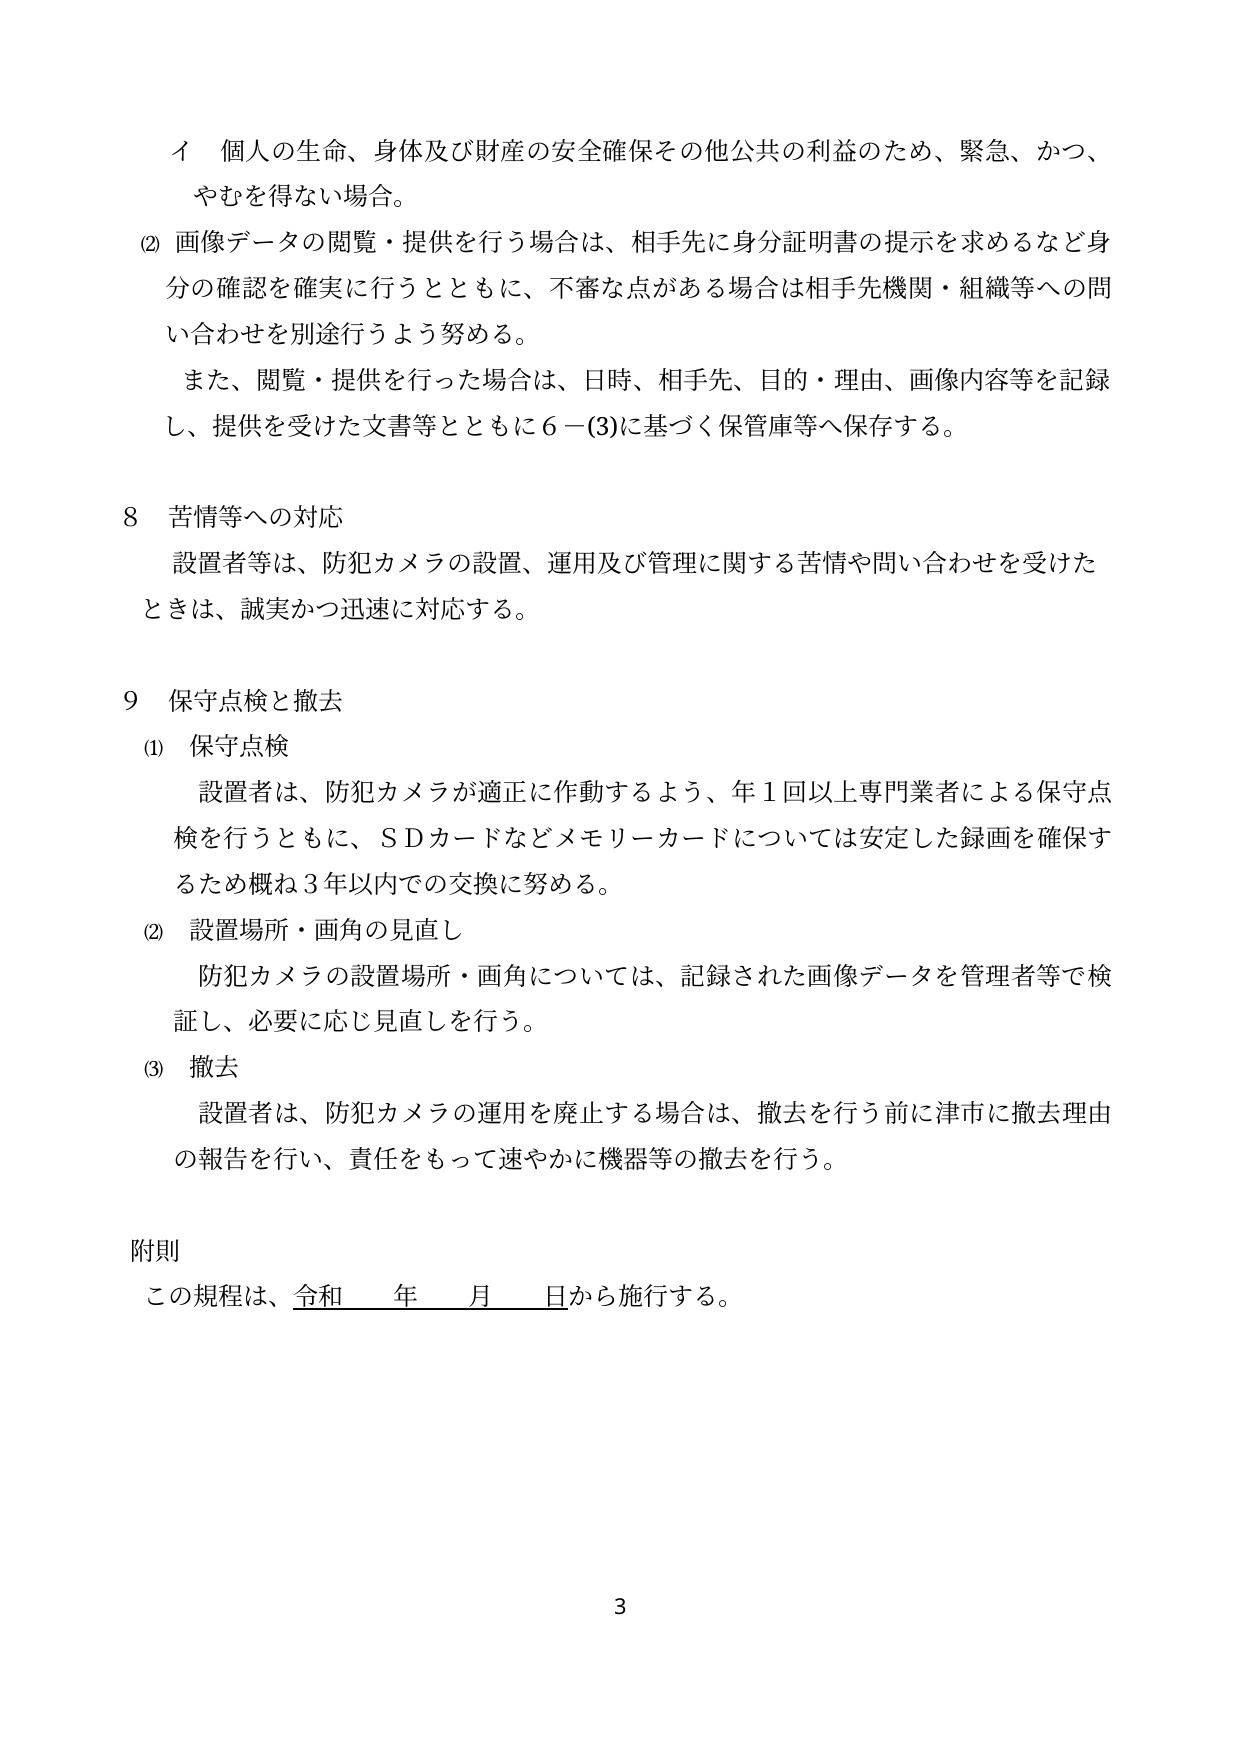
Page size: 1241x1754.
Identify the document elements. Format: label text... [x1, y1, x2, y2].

text ９ 保守点検と撤去 [118, 673, 1113, 719]
text 設置者は、防犯カメラの運用を廃止する場合は、撤去を行う前に津市に撤去理由の報告を行い、責任をもって速やかに機器等の撤去を行う。 [173, 1086, 1113, 1177]
text 設置者等は、防犯カメラの設置、運用及び管理に関する苦情や問い合わせを受けたときは、誠実かつ迅速に対応する。 [140, 536, 1113, 627]
list ⑵ 設置場所・画角の見直し [118, 902, 1113, 948]
text ８ 苦情等への対応 [118, 490, 1113, 536]
text 設置者は、防犯カメラが適正に作動するよう、年１回以上専門業者による保守点検を行うともに、ＳＤカードなどメモリーカードについては安定した録画を確保するため概ね３年以内での交換に努める。 [173, 765, 1113, 902]
list ⑵ 画像データの閲覧・提供を行う場合は、相手先に身分証明書の提示を求めるなど身分の確認を確実に行うとともに、不審な点がある場合は相手先機関・組織等への問い合わせを別途行うよう努める。 [140, 215, 1113, 352]
text イ 個人の生命、身体及び財産の安全確保その他公共の利益のため、緊急、かつ、やむを得ない場合。 [118, 123, 1113, 215]
text 防犯カメラの設置場所・画角については、記録された画像データを管理者等で検証し、必要に応じ見直しを行う。 [173, 948, 1113, 1040]
text ⑶ 撤去 [118, 1040, 1113, 1086]
text この規程は、令和 年 月 日から施行する。 [118, 1269, 1113, 1315]
text 附則 [118, 1223, 1113, 1269]
text また、閲覧・提供を行った場合は、日時、相手先、目的・理由、画像内容等を記録し、提供を受けた文書等とともに６－(3)に基づく保管庫等へ保存する。 [162, 352, 1113, 444]
list ⑴ 保守点検 [118, 719, 1113, 765]
